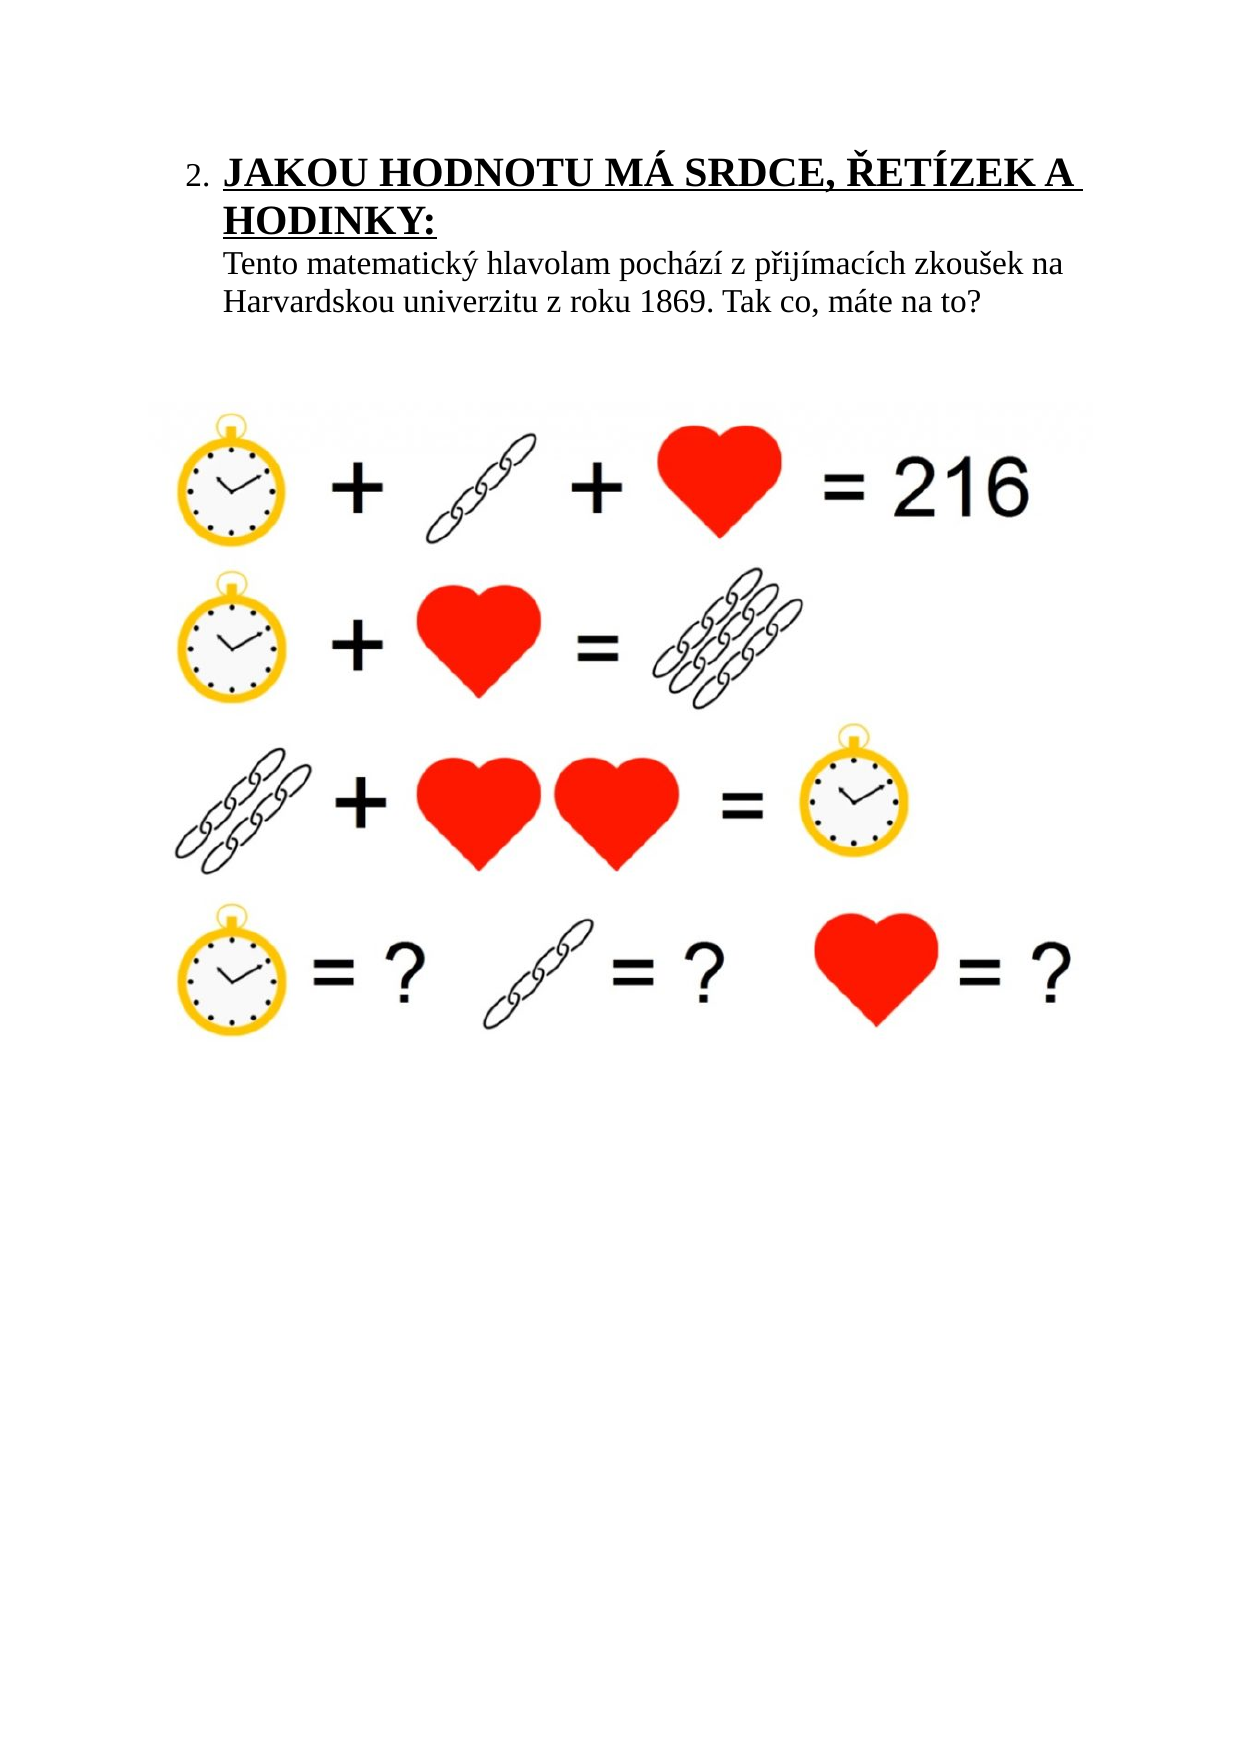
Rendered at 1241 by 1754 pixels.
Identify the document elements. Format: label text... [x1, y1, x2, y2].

subtitle JAKOU HODNOTU MÁ SRDCE, ŘETÍZEK A HODINKY: Tento matematický hlavolam pochází z přijímacích zkoušek na Harvardskou univerzitu z roku 1869. Tak co, máte na to? [185, 148, 1093, 320]
picture [147, 402, 1093, 1044]
